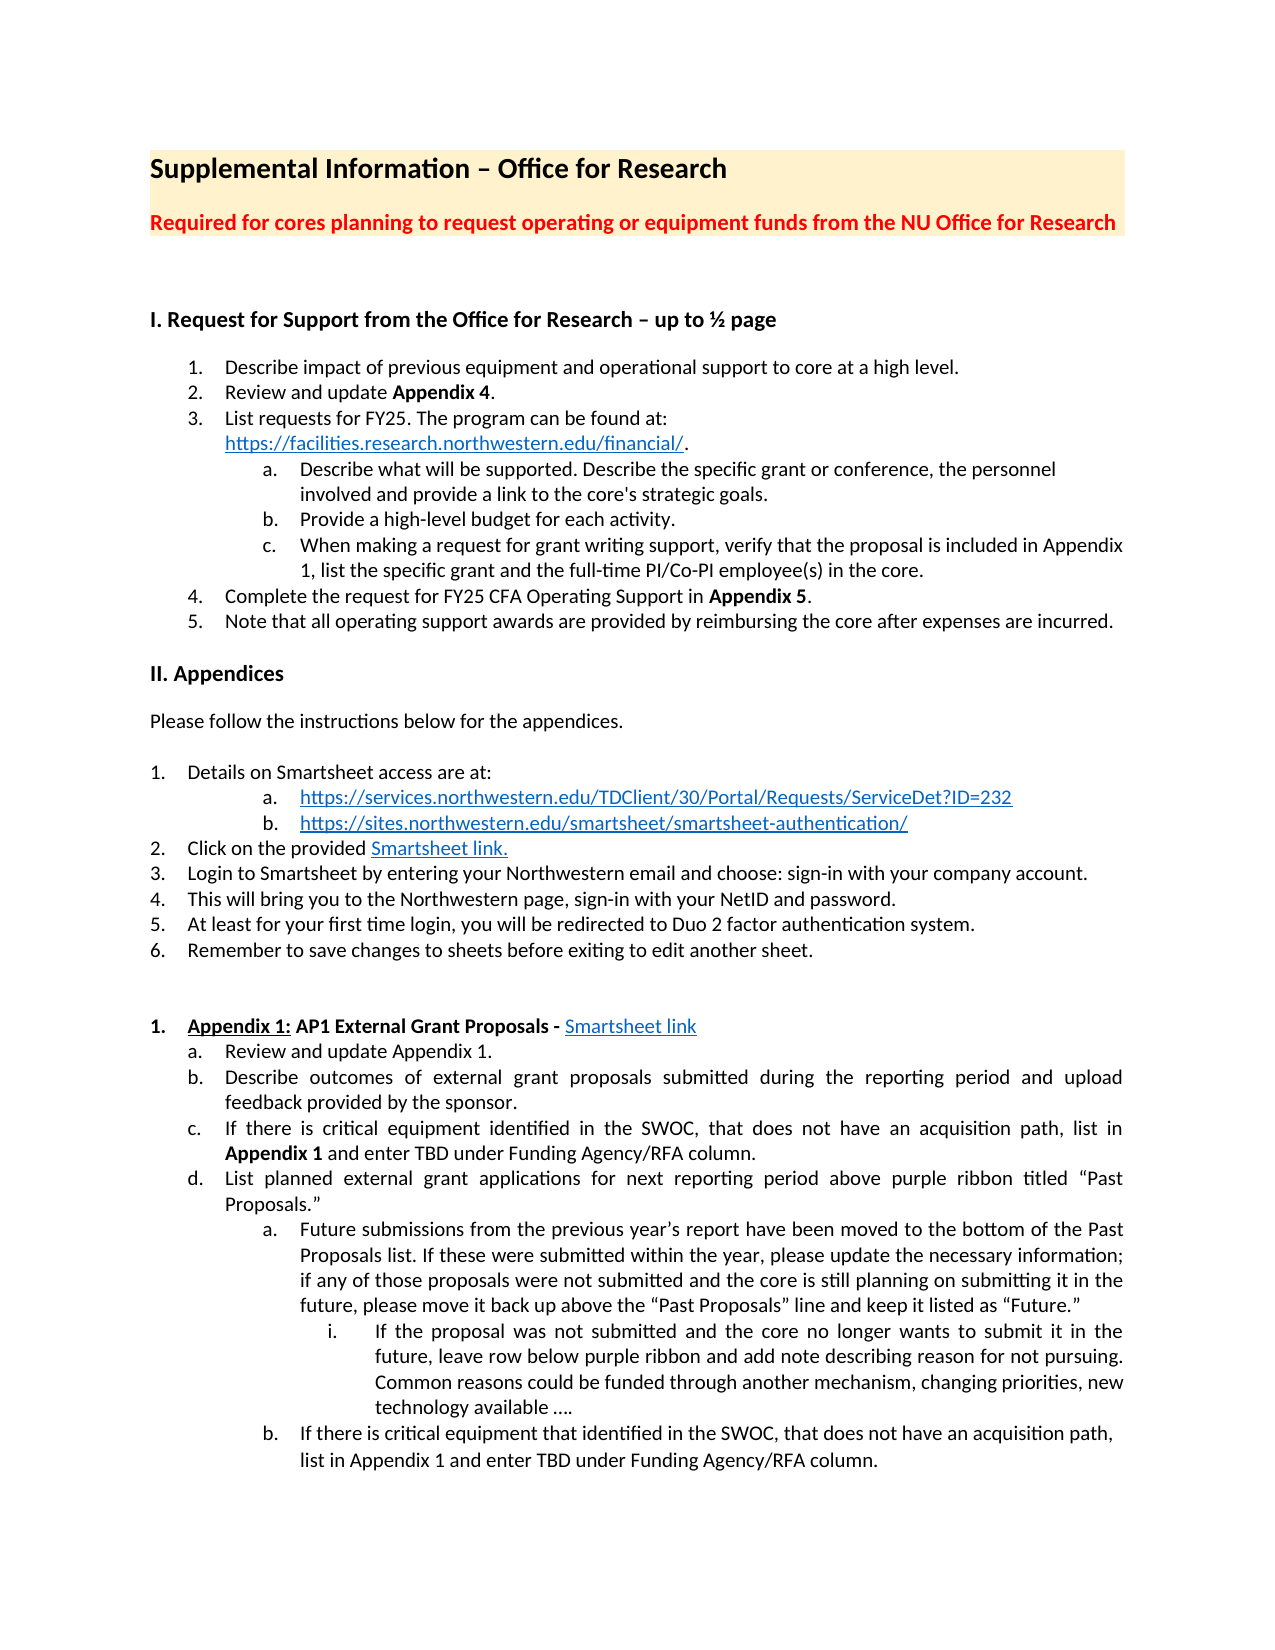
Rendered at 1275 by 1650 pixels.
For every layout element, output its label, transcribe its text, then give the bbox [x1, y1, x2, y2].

list Describe impact of previous equipment and operational support to core at a high level. [187, 354, 1125, 379]
list Note that all operating support awards are provided by reimbursing the core after expenses are incurred. [187, 608, 1125, 634]
list If there is critical equipment identified in the SWOC, that does not have an acquisition path, list in Appendix 1 and enter TBD under Funding Agency/RFA column. [187, 1115, 1125, 1166]
list Login to Smartsheet by entering your Northwestern email and choose: sign-in with your company account. [150, 861, 1125, 886]
text Required for cores planning to request operating or equipment funds from the NU Office for Research [150, 208, 1125, 236]
list Describe what will be supported. Describe the specific grant or conference, the personnel involved and provide a link to the core's strategic goals. [262, 456, 1125, 507]
list Describe outcomes of external grant proposals submitted during the reporting period and upload feedback provided by the sponsor. [187, 1064, 1125, 1115]
list List requests for FY25. The program can be found at: https://facilities.research.northwestern.edu/financial/. [187, 405, 1125, 456]
list Future submissions from the previous year’s report have been moved to the bottom of the Past Proposals list. If these were submitted within the year, please update the necessary information; if any of those proposals were not submitted and the core is still planning on submitting it in the future, please move it back up above the “Past Proposals” line and keep it listed as “Future.” [262, 1216, 1125, 1318]
text Supplemental Information – Office for Research [150, 150, 1125, 186]
list Complete the request for FY25 CFA Operating Support in Appendix 5. [187, 583, 1125, 608]
list Remember to save changes to sheets before exiting to edit another sheet. [150, 937, 1125, 962]
text Please follow the instructions below for the appendices. [150, 708, 1125, 733]
list Review and update Appendix 4. [187, 379, 1125, 405]
list Click on the provided Smartsheet link. [150, 835, 1125, 861]
list When making a request for grant writing support, verify that the proposal is included in Appendix 1, list the specific grant and the full-time PI/Co-PI employee(s) in the core. [262, 532, 1125, 583]
list This will bring you to the Northwestern page, sign-in with your NetID and password. [150, 886, 1125, 911]
text II. Appendices [150, 659, 1125, 687]
list https://sites.northwestern.edu/smartsheet/smartsheet-authentication/ [262, 810, 1125, 835]
list List planned external grant applications for next reporting period above purple ribbon titled “Past Proposals.” [187, 1166, 1125, 1216]
list Details on Smartsheet access are at: [150, 759, 1125, 784]
list If there is critical equipment that identified in the SWOC, that does not have an acquisition path, list in Appendix 1 and enter TBD under Funding Agency/RFA column. [262, 1420, 1125, 1472]
list Appendix 1: AP1 External Grant Proposals - Smartsheet link [150, 1013, 1125, 1038]
list If the proposal was not submitted and the core no longer wants to submit it in the future, leave row below purple ribbon and add note describing reason for not pursuing. Common reasons could be funded through another mechanism, changing priorities, new technology available …. [337, 1318, 1125, 1420]
list Review and update Appendix 1. [187, 1038, 1125, 1064]
list Provide a high-level budget for each activity. [262, 507, 1125, 532]
list https://services.northwestern.edu/TDClient/30/Portal/Requests/ServiceDet?ID=232 [262, 784, 1125, 810]
text I. Request for Support from the Office for Research – up to ½ page [150, 305, 1125, 333]
list At least for your first time login, you will be redirected to Duo 2 factor authentication system. [150, 911, 1125, 937]
